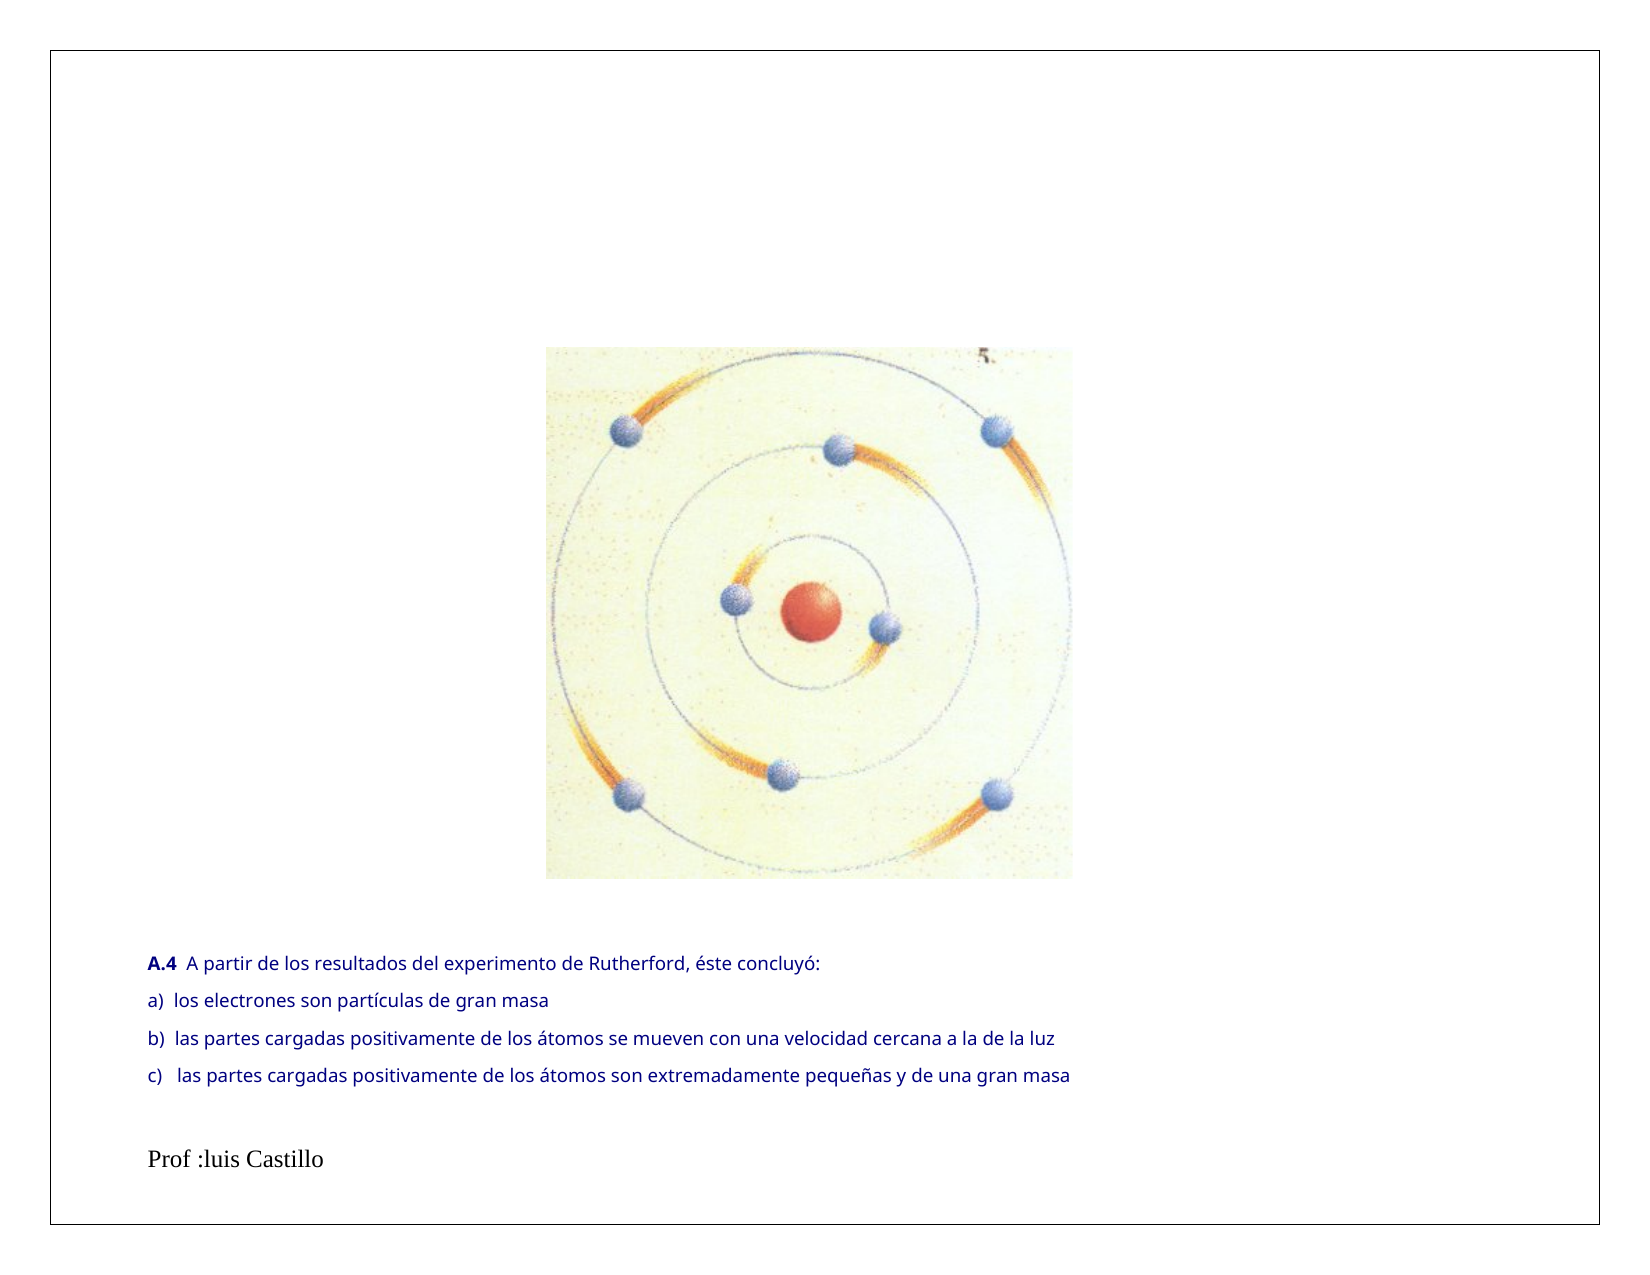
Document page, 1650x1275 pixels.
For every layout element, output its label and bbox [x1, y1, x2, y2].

table_header [148, 177, 1087, 1088]
picture [546, 347, 1073, 879]
